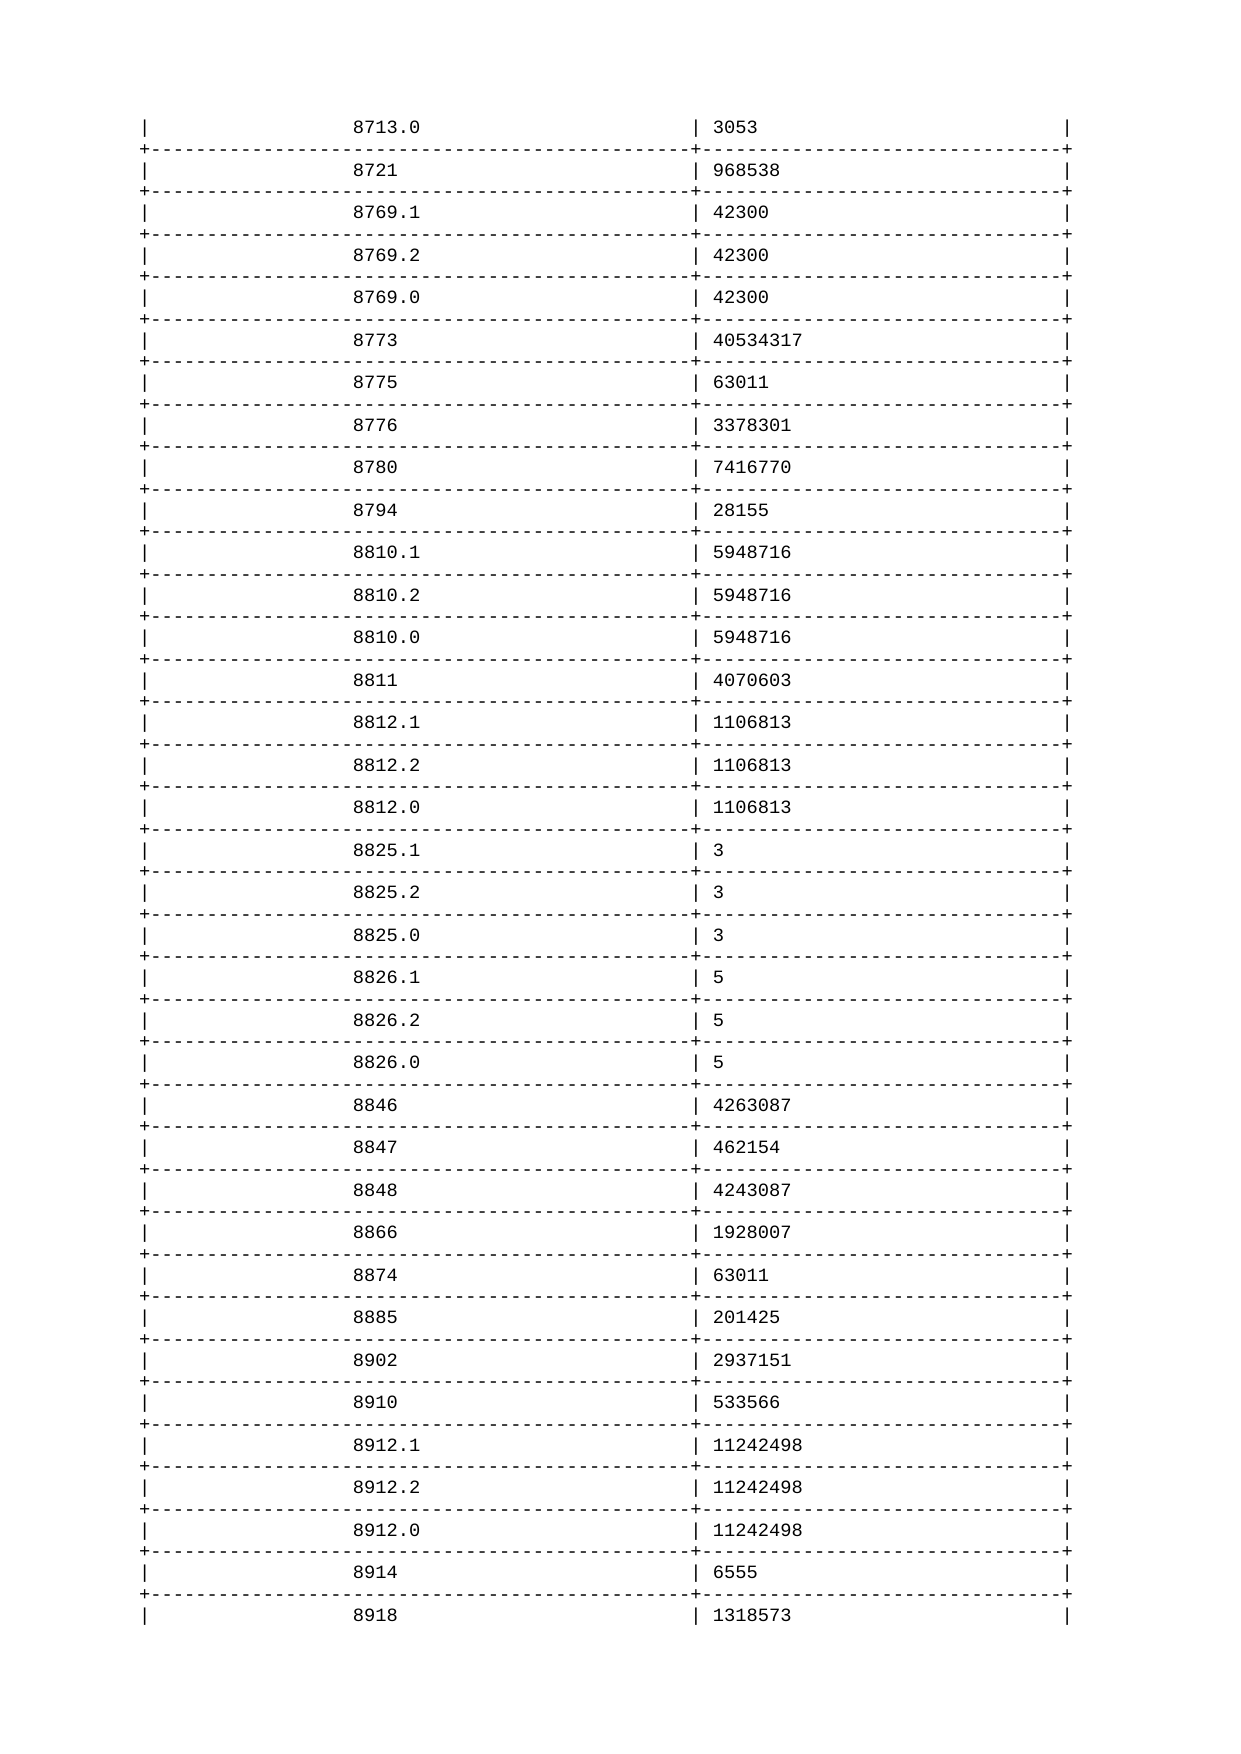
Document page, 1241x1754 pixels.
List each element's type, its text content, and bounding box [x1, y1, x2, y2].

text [139, 182, 1181, 203]
text | 8769.0 | 42300 | [139, 288, 1181, 309]
text +------------------------------------------------+--------------------------------+ [139, 862, 1181, 883]
text +------------------------------------------------+--------------------------------+ [139, 309, 1181, 331]
text +------------------------------------------------+--------------------------------+ [139, 819, 1181, 841]
text | 8825.2 | 3 | [139, 883, 1181, 904]
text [139, 139, 1181, 161]
text +------------------------------------------------+--------------------------------+ [139, 649, 1181, 671]
text +------------------------------------------------+--------------------------------+ [139, 1287, 1181, 1308]
text +------------------------------------------------+--------------------------------+ [139, 1329, 1181, 1351]
text +------------------------------------------------+--------------------------------+ [139, 267, 1181, 288]
text | 8914 | 6555 | [139, 1563, 1181, 1584]
text +------------------------------------------------+--------------------------------+ [139, 1159, 1181, 1181]
text +------------------------------------------------+--------------------------------+ [139, 904, 1181, 926]
text | 8810.0 | 5948716 | [139, 628, 1181, 649]
text | 8776 | 3378301 | [139, 416, 1181, 437]
text | 8825.0 | 3 | [139, 926, 1181, 947]
text | 8769.2 | 42300 | [139, 246, 1181, 267]
text | 8866 | 1928007 | [139, 1223, 1181, 1244]
text +------------------------------------------------+--------------------------------+ [139, 1202, 1181, 1223]
text +------------------------------------------------+--------------------------------+ [139, 1414, 1181, 1436]
text +------------------------------------------------+--------------------------------+ [139, 607, 1181, 628]
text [139, 1584, 1181, 1606]
text | 8826.1 | 5 | [139, 968, 1181, 989]
text +------------------------------------------------+--------------------------------+ [139, 1499, 1181, 1521]
text | 8812.1 | 1106813 | [139, 713, 1181, 734]
text | 8848 | 4243087 | [139, 1181, 1181, 1202]
text +------------------------------------------------+--------------------------------+ [139, 394, 1181, 416]
text +------------------------------------------------+--------------------------------+ [139, 352, 1181, 373]
text | 8713.0 | 3053 | [139, 118, 1181, 139]
text | 8810.2 | 5948716 | [139, 586, 1181, 607]
text | 8775 | 63011 | [139, 373, 1181, 394]
text +------------------------------------------------+--------------------------------+ [139, 692, 1181, 713]
text +------------------------------------------------+--------------------------------+ [139, 224, 1181, 246]
text +------------------------------------------------+--------------------------------+ [139, 437, 1181, 458]
text +------------------------------------------------+--------------------------------+ [139, 1032, 1181, 1053]
text | 8847 | 462154 | [139, 1138, 1181, 1159]
text +------------------------------------------------+--------------------------------+ [139, 564, 1181, 586]
text | 8769.1 | 42300 | [139, 203, 1181, 224]
text | 8811 | 4070603 | [139, 671, 1181, 692]
text | 8912.1 | 11242498 | [139, 1436, 1181, 1457]
text +------------------------------------------------+--------------------------------+ [139, 1457, 1181, 1478]
text | 8874 | 63011 | [139, 1266, 1181, 1287]
text | 8825.1 | 3 | [139, 841, 1181, 862]
text | 8812.0 | 1106813 | [139, 798, 1181, 819]
text | 8780 | 7416770 | [139, 458, 1181, 479]
text | 8826.2 | 5 | [139, 1011, 1181, 1032]
text +------------------------------------------------+--------------------------------+ [139, 1372, 1181, 1393]
text | 8912.2 | 11242498 | [139, 1478, 1181, 1499]
text +------------------------------------------------+--------------------------------+ [139, 1117, 1181, 1138]
text | 8910 | 533566 | [139, 1393, 1181, 1414]
text | 8846 | 4263087 | [139, 1096, 1181, 1117]
text | 8826.0 | 5 | [139, 1053, 1181, 1074]
text | 8912.0 | 11242498 | [139, 1521, 1181, 1542]
text | 8721 | 968538 | [139, 161, 1181, 182]
text +------------------------------------------------+--------------------------------+ [139, 989, 1181, 1011]
text +------------------------------------------------+--------------------------------+ [139, 734, 1181, 756]
text +------------------------------------------------+--------------------------------+ [139, 947, 1181, 968]
text | 8902 | 2937151 | [139, 1351, 1181, 1372]
text | 8810.1 | 5948716 | [139, 543, 1181, 564]
text | 8812.2 | 1106813 | [139, 756, 1181, 777]
text | 8885 | 201425 | [139, 1308, 1181, 1329]
text +------------------------------------------------+--------------------------------+ [139, 1244, 1181, 1266]
text | 8918 | 1318573 | [139, 1606, 1181, 1627]
text +------------------------------------------------+--------------------------------+ [139, 479, 1181, 501]
text +------------------------------------------------+--------------------------------+ [139, 1074, 1181, 1096]
text +------------------------------------------------+--------------------------------+ [139, 777, 1181, 798]
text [139, 1542, 1181, 1563]
text | 8794 | 28155 | [139, 501, 1181, 522]
text | 8773 | 40534317 | [139, 331, 1181, 352]
text +------------------------------------------------+--------------------------------+ [139, 522, 1181, 543]
